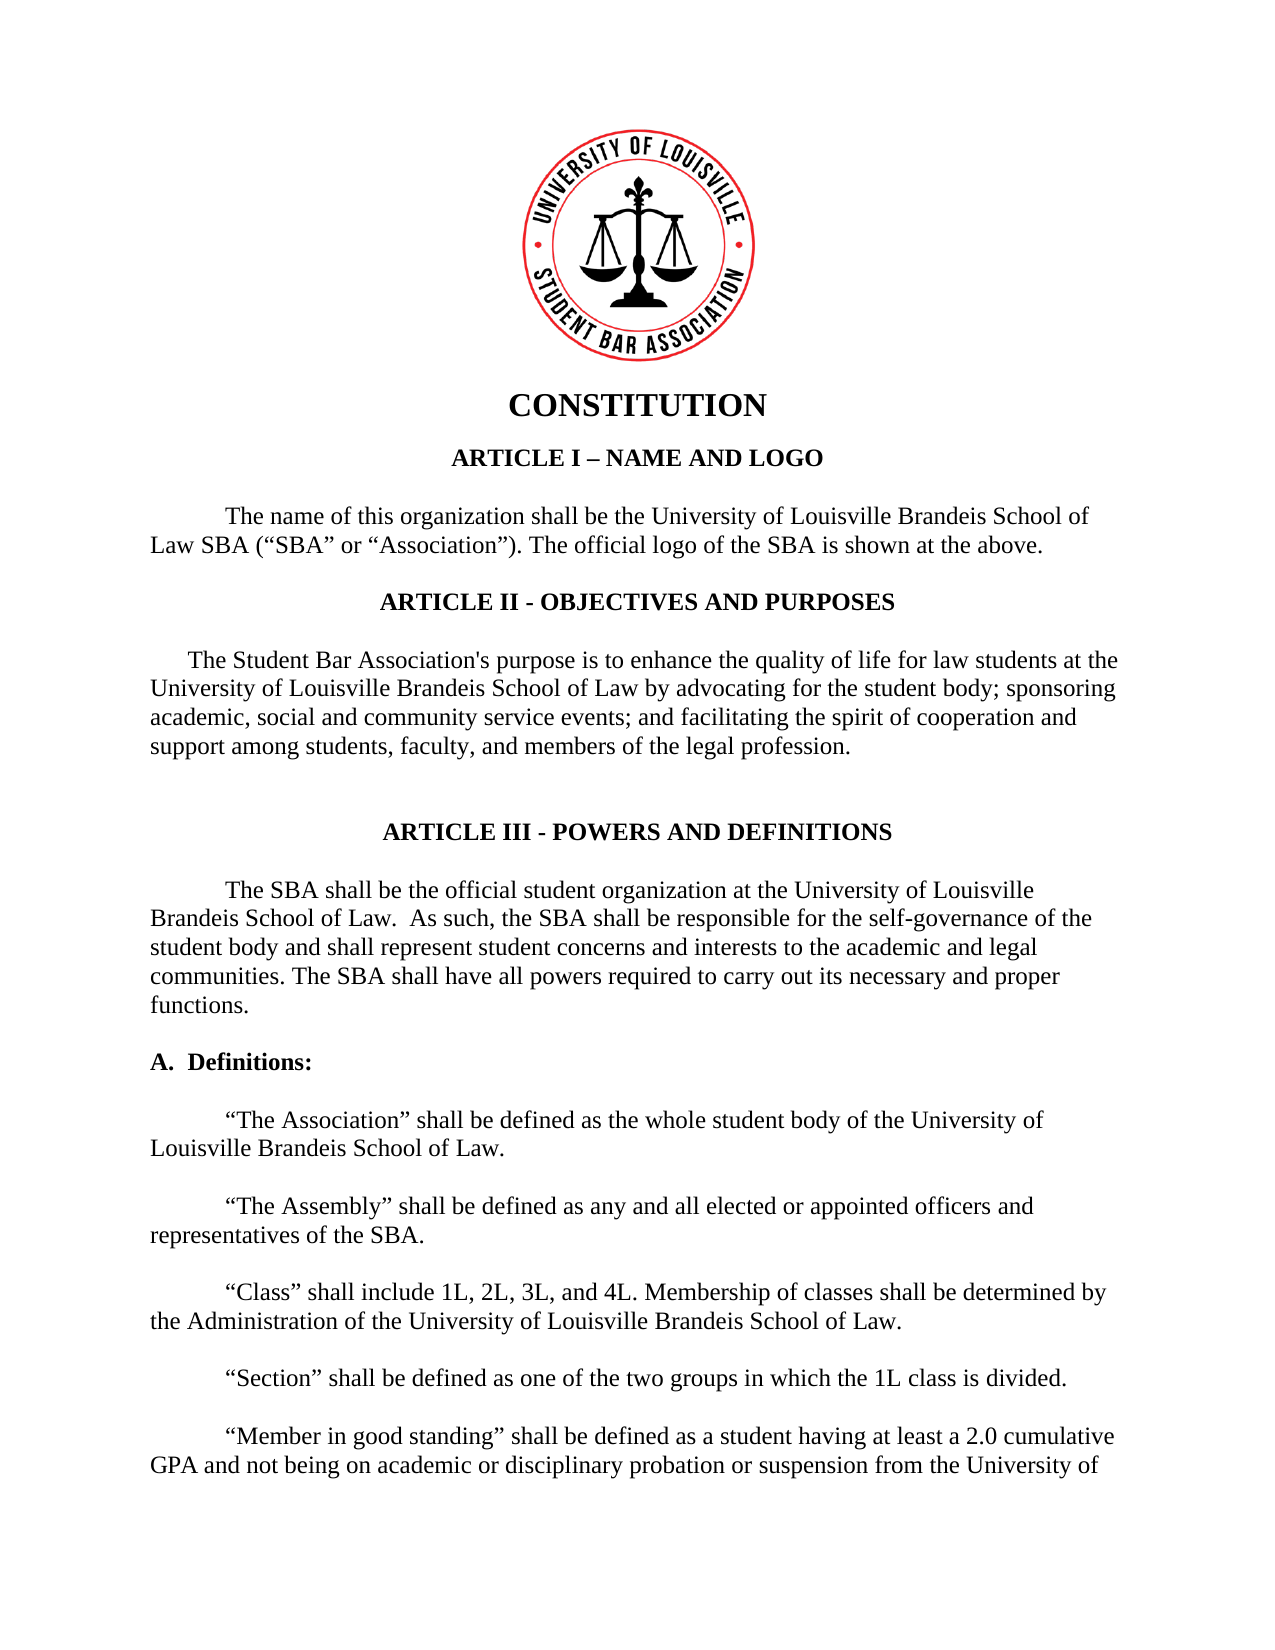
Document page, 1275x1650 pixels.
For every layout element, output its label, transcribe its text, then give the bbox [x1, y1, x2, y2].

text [150, 1421, 1125, 1478]
text The Student Bar Association's purpose is to enhance the quality of life for law students at the University of Louisville Brandeis School of Law by advocating for the student body; sponsoring academic, social and community service events; and facilitating the spirit of cooperation and support among students, faculty, and members of the legal profession. [150, 645, 1125, 760]
text ARTICLE III - POWERS AND DEFINITIONS [150, 817, 1125, 846]
text CONSTITUTION [150, 385, 1125, 423]
text ARTICLE I – NAME AND LOGO [150, 443, 1125, 472]
picture [511, 116, 764, 369]
text The name of this organization shall be the University of Louisville Brandeis School of Law SBA (“SBA” or “Association”). The official logo of the SBA is shown at the above. [150, 501, 1125, 558]
text ARTICLE II - OBJECTIVES AND PURPOSES [150, 587, 1125, 616]
text “The Association” shall be defined as the whole student body of the University of Louisville Brandeis School of Law. [150, 1105, 1125, 1162]
list Definitions: [150, 1047, 1125, 1076]
text “Class” shall include 1L, 2L, 3L, and 4L. Membership of classes shall be determined by the Administration of the University of Louisville Brandeis School of Law. [150, 1277, 1125, 1335]
text “The Assembly” shall be defined as any and all elected or appointed officers and representatives of the SBA. [150, 1191, 1125, 1248]
text “Section” shall be defined as one of the two groups in which the 1L class is divided. [150, 1363, 1125, 1392]
text The SBA shall be the official student organization at the University of Louisville Brandeis School of Law. As such, the SBA shall be responsible for the self-governance of the student body and shall represent student concerns and interests to the academic and legal communities. The SBA shall have all powers required to carry out its necessary and proper functions. [150, 875, 1125, 1018]
